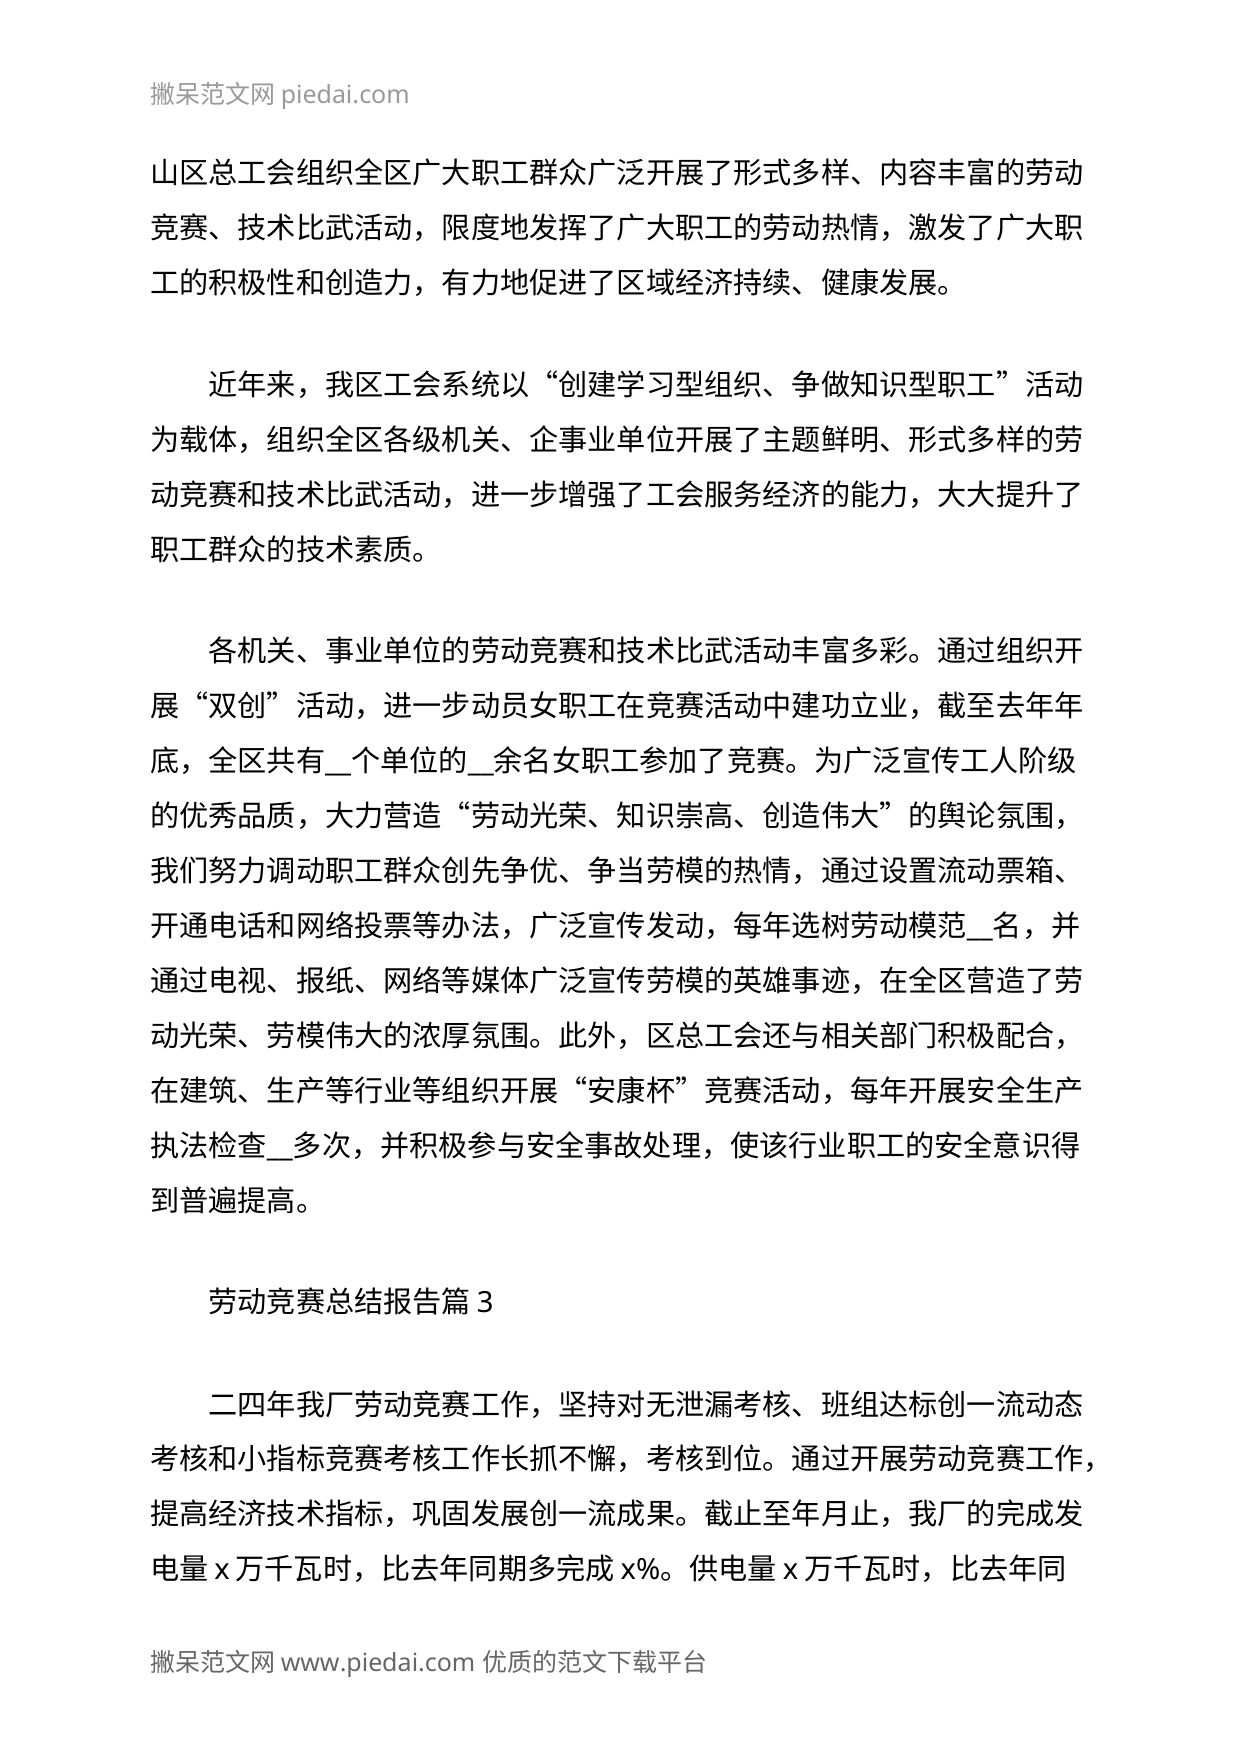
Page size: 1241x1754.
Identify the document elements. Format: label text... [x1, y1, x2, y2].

text 近年来，我区工会系统以“创建学习型组织、争做知识型职工”活动为载体，组织全区各级机关、企事业单位开展了主题鲜明、形式多样的劳动竞赛和技术比武活动，进一步增强了工会服务经济的能力，大大提升了职工群众的技术素质。 [150, 362, 1090, 568]
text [150, 150, 1090, 302]
text 各机关、事业单位的劳动竞赛和技术比武活动丰富多彩。通过组织开展“双创”活动，进一步动员女职工在竞赛活动中建功立业，截至去年年底，全区共有__个单位的__余名女职工参加了竞赛。为广泛宣传工人阶级的优秀品质，大力营造“劳动光荣、知识崇高、创造伟大”的舆论氛围，我们努力调动职工群众创先争优、争当劳模的热情，通过设置流动票箱、开通电话和网络投票等办法，广泛宣传发动，每年选树劳动模范__名，并通过电视、报纸、网络等媒体广泛宣传劳模的英雄事迹，在全区营造了劳动光荣、劳模伟大的浓厚氛围。此外，区总工会还与相关部门积极配合，在建筑、生产等行业等组织开展“安康杯”竞赛活动，每年开展安全生产执法检查__多次，并积极参与安全事故处理，使该行业职工的安全意识得到普遍提高。 [150, 628, 1090, 1219]
text 劳动竞赛总结报告篇3 [150, 1279, 1090, 1321]
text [150, 1381, 1090, 1588]
